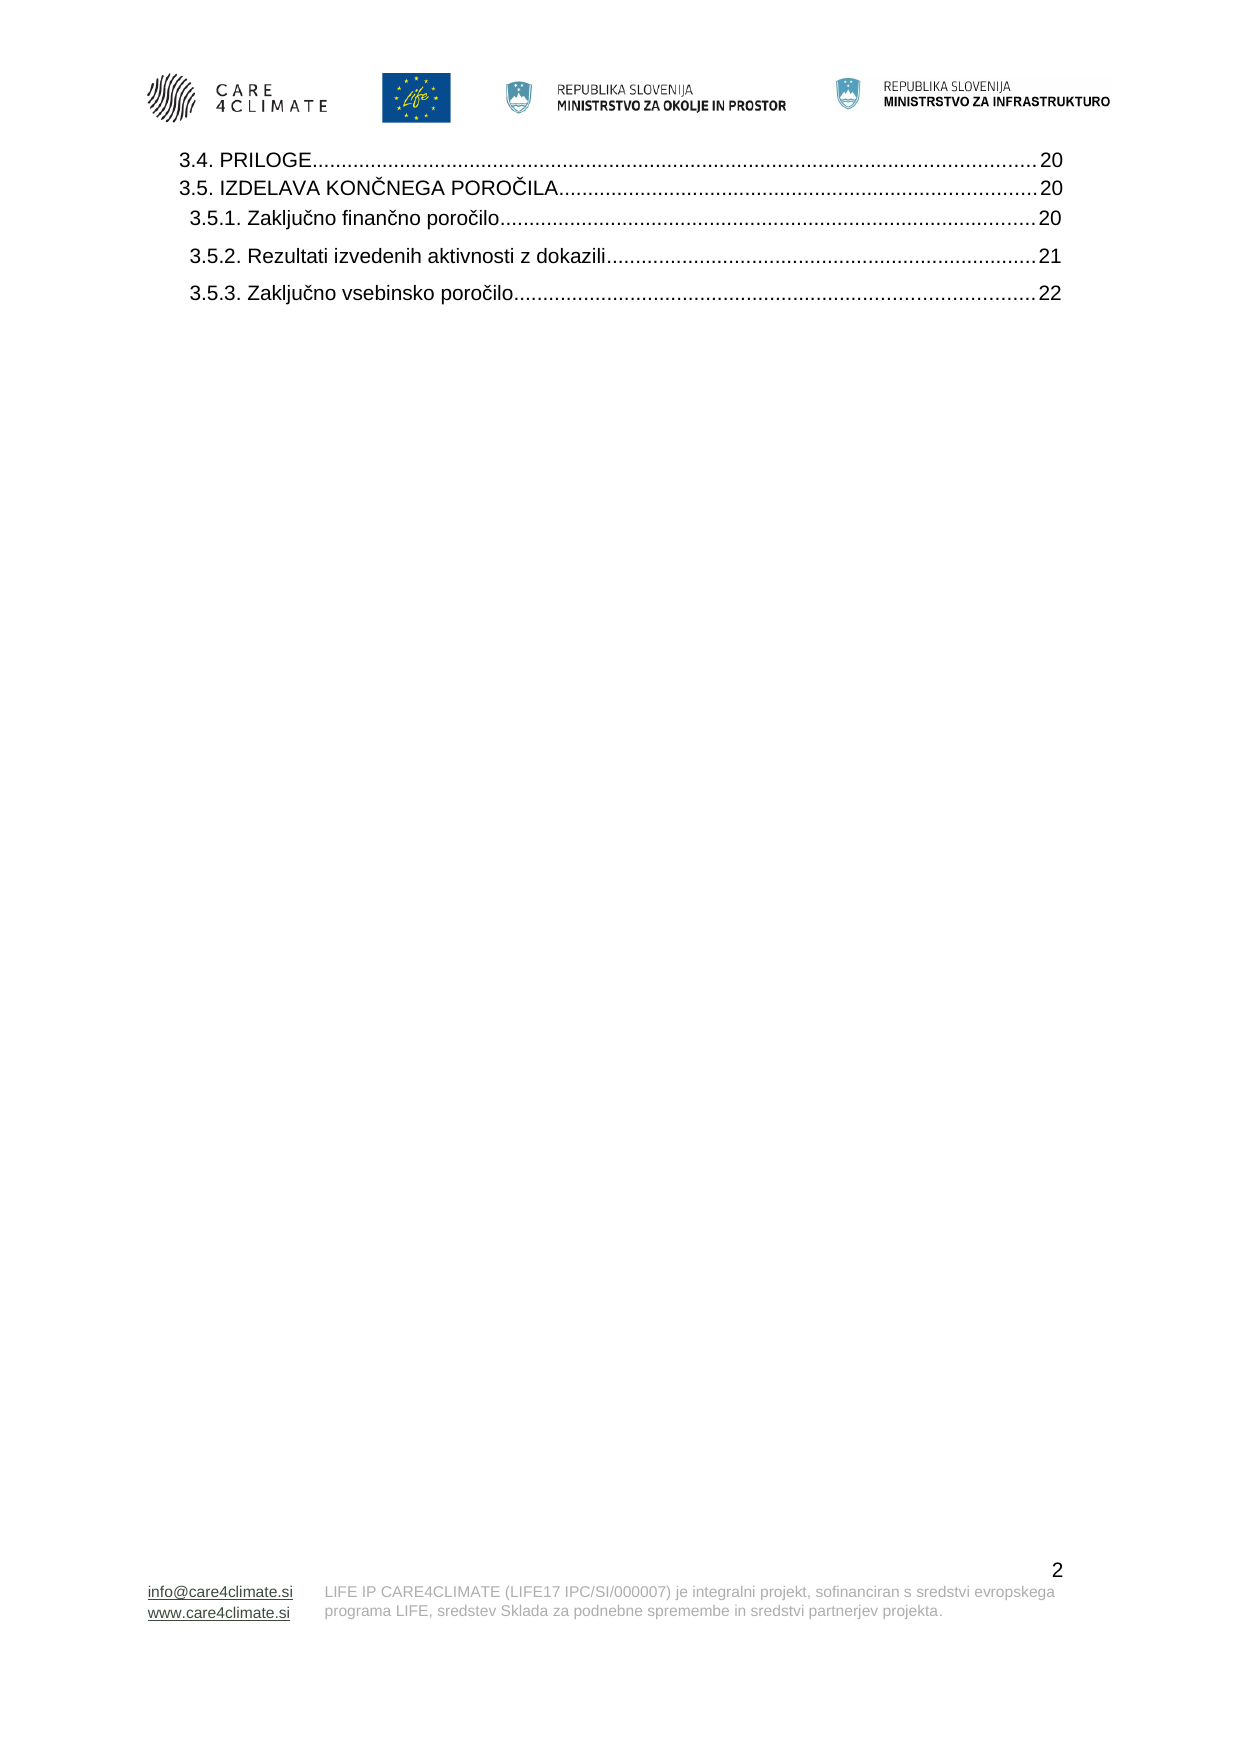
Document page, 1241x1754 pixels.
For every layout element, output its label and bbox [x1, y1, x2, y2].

picture [147, 73, 786, 123]
picture [835, 77, 1112, 111]
